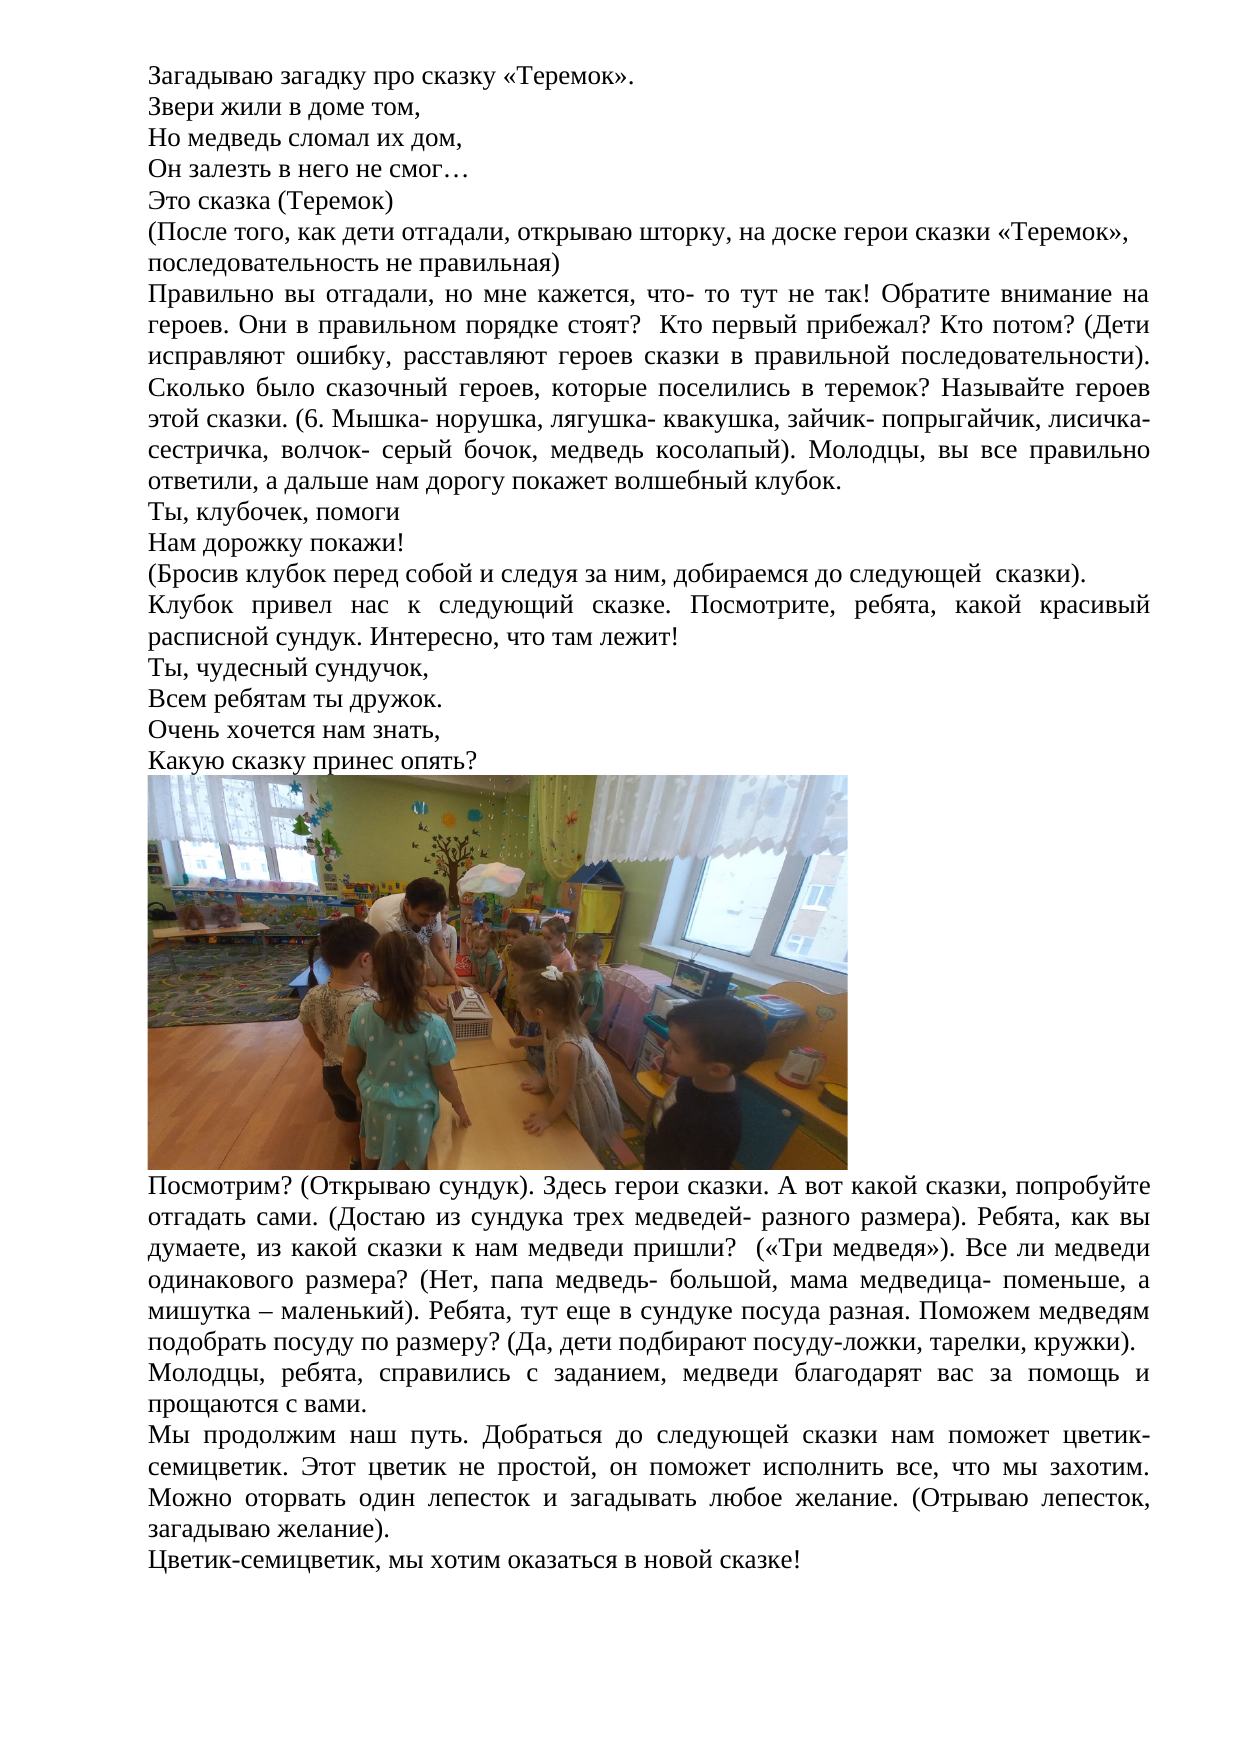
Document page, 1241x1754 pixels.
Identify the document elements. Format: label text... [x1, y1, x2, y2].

text Но медведь сломал их дом, [148, 121, 1152, 153]
text Мы продолжим наш путь. Добраться до следующей сказки нам поможет цветик- семицветик. Этот цветик не простой, он поможет исполнить все, что мы захотим. Можно оторвать один лепесток и загадывать любое желание. (Отрываю лепесток, загадываю желание). [148, 1418, 1152, 1543]
text Клубок привел нас к следующий сказке. Посмотрите, ребята, какой красивый расписной сундук. Интересно, что там лежит! [148, 589, 1152, 651]
text (Бросив клубок перед собой и следуя за ним, добираемся до следующей сказки). [148, 557, 1152, 589]
text Он залезть в него не смог… [148, 153, 1152, 184]
picture [147, 775, 848, 1170]
text Молодцы, ребята, справились с заданием, медведи благодарят вас за помощь и прощаются с вами. [148, 1356, 1152, 1418]
text Ты, чудесный сундучок, [148, 651, 1152, 682]
text Очень хочется нам знать, [148, 713, 1152, 744]
text Загадываю загадку про сказку «Теремок». [148, 59, 1152, 90]
text (После того, как дети отгадали, открываю шторку, на доске герои сказки «Теремок», последовательность не правильная) [148, 215, 1152, 277]
text Посмотрим? (Открываю сундук). Здесь герои сказки. А вот какой сказки, попробуйте отгадать сами. (Достаю из сундука трех медведей- разного размера). Ребята, как вы думаете, из какой сказки к нам медведи пришли? («Три медведя»). Все ли медведи одинакового размера? (Нет, папа медведь- большой, мама медведица- поменьше, а мишутка – маленький). Ребята, тут еще в сундуке посуда разная. Поможем медведям подобрать посуду по размеру? (Да, дети подбирают посуду-ложки, тарелки, кружки). [148, 1169, 1152, 1356]
text Какую сказку принес опять? [148, 744, 1152, 776]
text Ты, клубочек, помоги [148, 495, 1152, 526]
text Нам дорожку покажи! [148, 526, 1152, 557]
text Это сказка (Теремок) [148, 184, 1152, 215]
text Правильно вы отгадали, но мне кажется, что- то тут не так! Обратите внимание на героев. Они в правильном порядке стоят? Кто первый прибежал? Кто потом? (Дети исправляют ошибку, расставляют героев сказки в правильной последовательности). Сколько было сказочный героев, которые поселились в теремок? Называйте героев этой сказки. (6. Мышка- норушка, лягушка- квакушка, зайчик- попрыгайчик, лисичка- сестричка, волчок- серый бочок, медведь косолапый). Молодцы, вы все правильно ответили, а дальше нам дорогу покажет волшебный клубок. [148, 277, 1152, 495]
text Цветик-семицветик, мы хотим оказаться в новой сказке! [148, 1543, 1152, 1574]
text Звери жили в доме том, [148, 90, 1152, 121]
text Всем ребятам ты дружок. [148, 682, 1152, 713]
